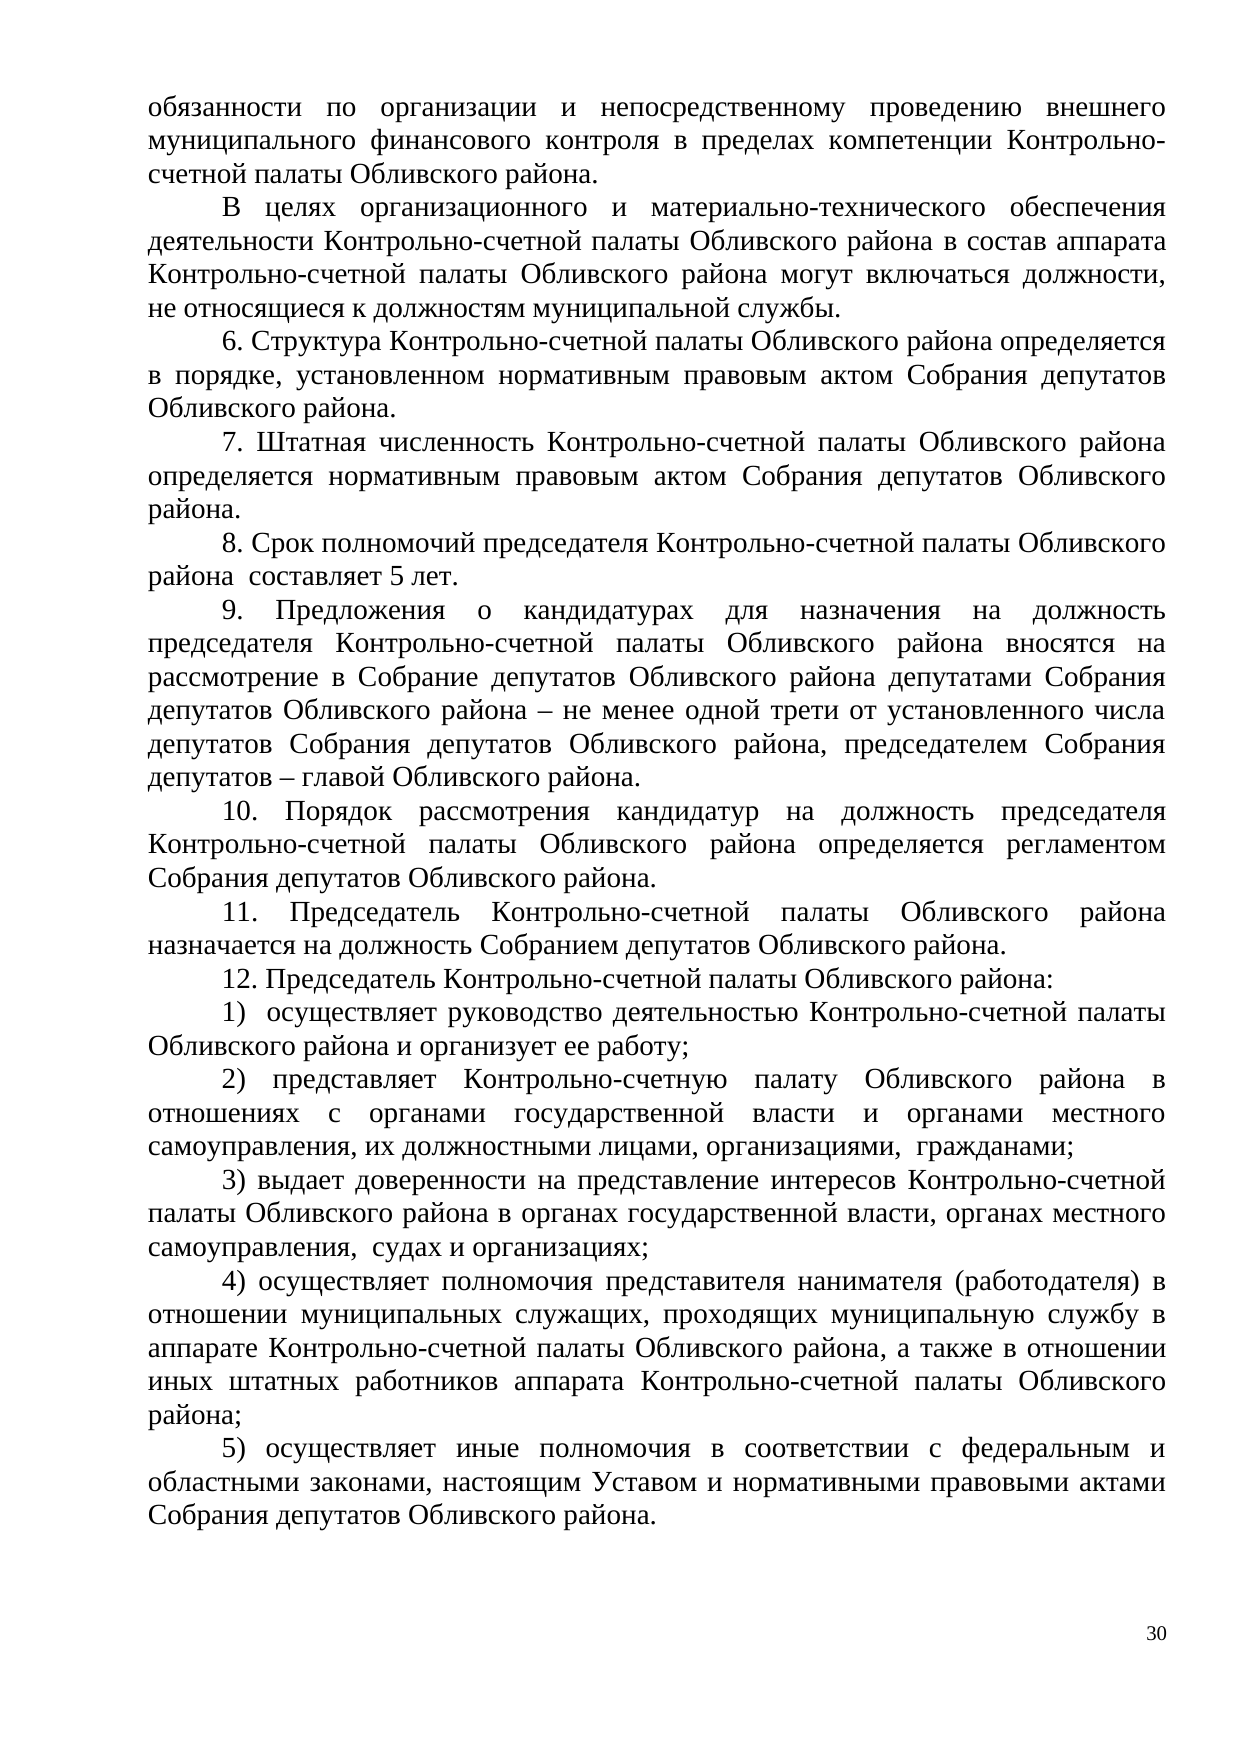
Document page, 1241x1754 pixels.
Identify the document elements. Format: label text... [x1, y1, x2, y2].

text 9. Предложения о кандидатурах для назначения на должность председателя Контрольно-счетной палаты Обливского района вносятся на рассмотрение в Собрание депутатов Обливского района депутатами Собрания депутатов Обливского района – не менее одной трети от установленного числа депутатов Собрания депутатов Обливского района, председателем Собрания депутатов – главой Обливского района. [148, 592, 1167, 793]
text 3) выдает доверенности на представление интересов Контрольно-счетной палаты Обливского района в органах государственной власти, органах местного самоуправления, судах и организациях; [148, 1162, 1167, 1263]
text 12. Председатель Контрольно-счетной палаты Обливского района: [148, 961, 1167, 994]
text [148, 89, 1167, 189]
text 6. Структура Контрольно-счетной палаты Обливского района определяется в порядке, установленном нормативным правовым актом Собрания депутатов Обливского района. [148, 323, 1167, 424]
text 4) осуществляет полномочия представителя нанимателя (работодателя) в отношении муниципальных служащих, проходящих муниципальную службу в аппарате Контрольно-счетной палаты Обливского района, а также в отношении иных штатных работников аппарата Контрольно-счетной палаты Обливского района; [148, 1263, 1167, 1430]
text 2) представляет Контрольно-счетную палату Обливского района в отношениях с органами государственной власти и органами местного самоуправления, их должностными лицами, организациями, гражданами; [148, 1061, 1167, 1162]
text 8. Срок полномочий председателя Контрольно-счетной палаты Обливского района составляет 5 лет. [148, 525, 1167, 592]
text 1) осуществляет руководство деятельностью Контрольно-счетной палаты Обливского района и организует ее работу; [148, 994, 1167, 1061]
text 10. Порядок рассмотрения кандидатур на должность председателя Контрольно-счетной палаты Обливского района определяется регламентом Собрания депутатов Обливского района. [148, 793, 1167, 894]
text 7. Штатная численность Контрольно-счетной палаты Обливского района определяется нормативным правовым актом Собрания депутатов Обливского района. [148, 424, 1167, 525]
text 11. Председатель Контрольно-счетной палаты Обливского района назначается на должность Собранием депутатов Обливского района. [148, 894, 1167, 961]
text 5) осуществляет иные полномочия в соответствии с федеральным и областными законами, настоящим Уставом и нормативными правовыми актами Собрания депутатов Обливского района. [148, 1430, 1167, 1531]
text В целях организационного и материально-технического обеспечения деятельности Контрольно-счетной палаты Обливского района в состав аппарата Контрольно-счетной палаты Обливского района могут включаться должности, не относящиеся к должностям муниципальной службы. [148, 189, 1167, 323]
